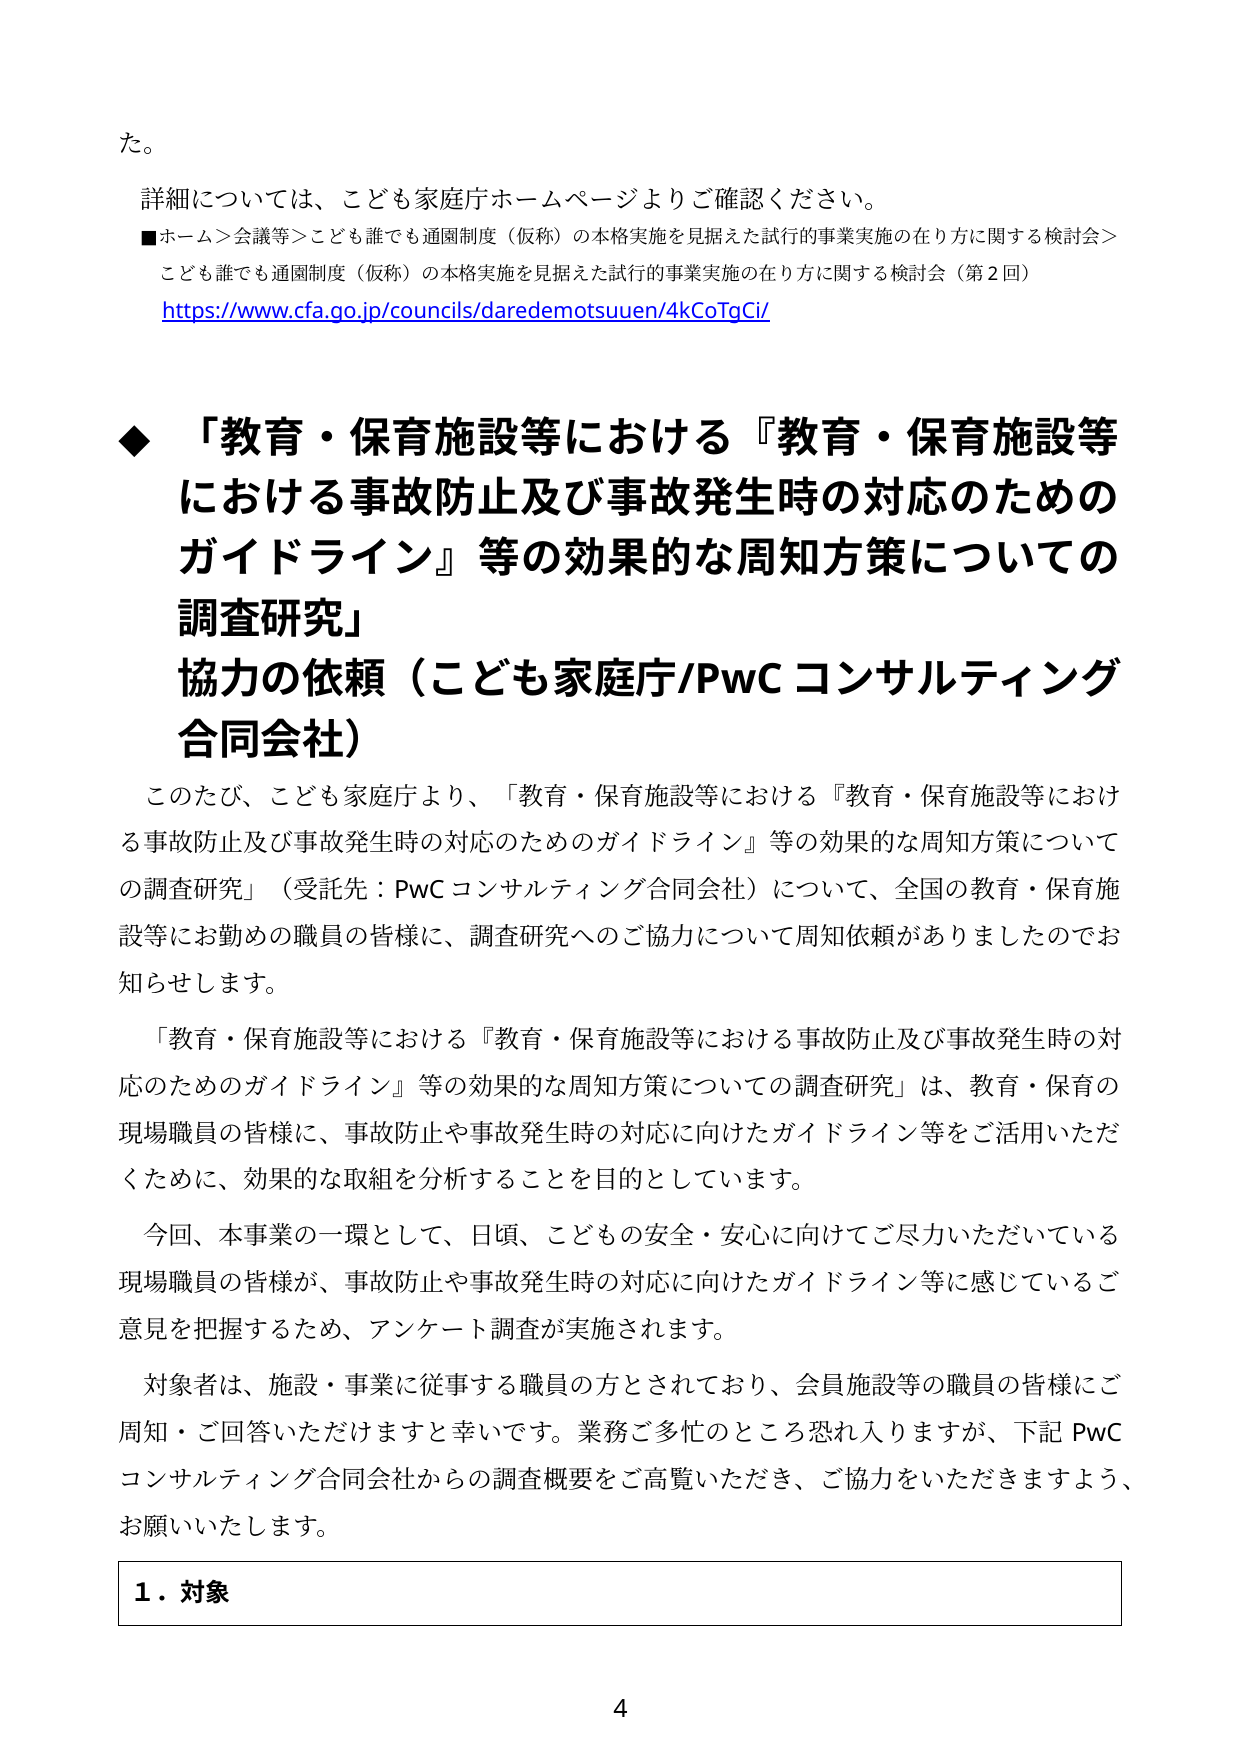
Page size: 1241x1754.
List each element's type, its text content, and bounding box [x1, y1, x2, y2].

list 協力の依頼（こども家庭庁/PwCコンサルティング合同会社） [177, 645, 1122, 766]
text 「教育・保育施設等における『教育・保育施設等における事故防止及び事故発生時の対応のためのガイドライン』等の効果的な周知方策についての調査研究」は、教育・保育の現場職員の皆様に、事故防止や事故発生時の対応に向けたガイドライン等をご活用いただくために、効果的な取組を分析することを目的としています。 [118, 1019, 1122, 1197]
list 「教育・保育施設等における『教育・保育施設等における事故防止及び事故発生時の対応のためのガイドライン』等の効果的な周知方策についての調査研究」 [118, 404, 1122, 645]
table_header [119, 1562, 1121, 1625]
text 詳細については、こども家庭庁ホームページよりご確認ください。 [140, 179, 1122, 216]
text https://www.cfa.go.jp/councils/daredemotsuuen/4kCoTgCi/ [118, 291, 1122, 329]
text 今回、本事業の一環として、日頃、こどもの安全・安心に向けてご尽力いただいている現場職員の皆様が、事故防止や事故発生時の対応に向けたガイドライン等に感じているご意見を把握するため、アンケート調査が実施されます。 [118, 1215, 1122, 1346]
text 第2回の検討会では、第1回での構成委員等の意見が資料に反映され、また現行の「一時預かり事業」と「こども誰でも通園制度（仮称）」として想定している仕組みの関連について新たに示されています。上記2事業については、共通する点も多いものの、位置づけや実施自治体、事業の目的・内容、利用時間が異なるとされ、下記のとおり示されました。 [118, 123, 1122, 160]
text ■ホーム＞会議等＞こども誰でも通園制度（仮称）の本格実施を見据えた試行的事業実施の在り方に関する検討会＞こども誰でも通園制度（仮称）の本格実施を見据えた試行的事業実施の在り方に関する検討会（第2回） [140, 216, 1122, 291]
text 対象者は、施設・事業に従事する職員の方とされており、会員施設等の職員の皆様にご周知・ご回答いただけますと幸いです。業務ご多忙のところ恐れ入りますが、下記PwCコンサルティング合同会社からの調査概要をご高覧いただき、ご協力をいただきますよう、お願いいたします。 [118, 1365, 1122, 1543]
text このたび、こども家庭庁より、「教育・保育施設等における『教育・保育施設等における事故防止及び事故発生時の対応のためのガイドライン』等の効果的な周知方策についての調査研究」（受託先：PwCコンサルティング合同会社）について、全国の教育・保育施設等にお勤めの職員の皆様に、調査研究へのご協力について周知依頼がありましたのでお知らせします。 [118, 775, 1122, 1000]
